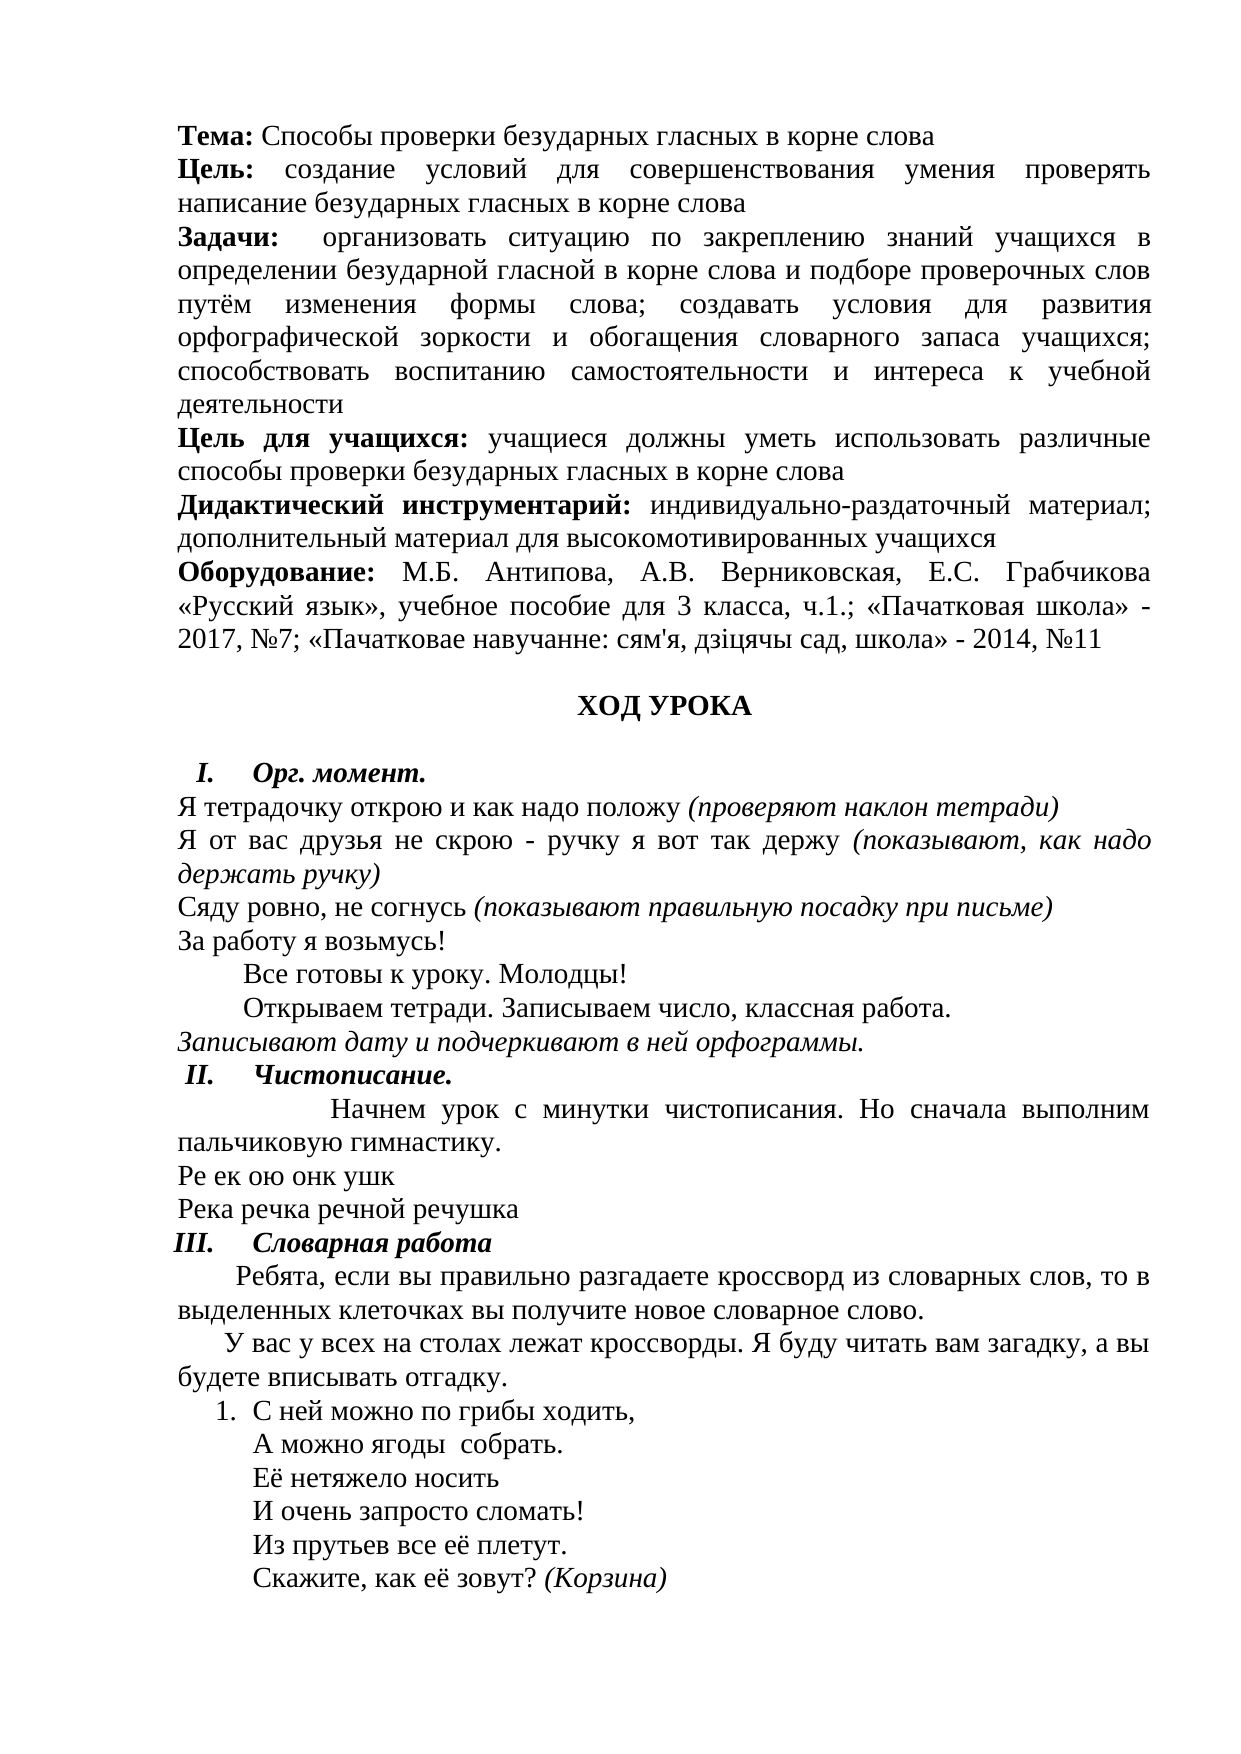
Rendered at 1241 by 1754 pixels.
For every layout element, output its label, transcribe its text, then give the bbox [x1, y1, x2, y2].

text И очень запросто сломать! [252, 1493, 1152, 1527]
text Я тетрадочку открою и как надо положу (проверяют наклон тетради) [177, 789, 1152, 822]
list Чистописание. [215, 1057, 1152, 1091]
list С ней можно по грибы ходить, [215, 1393, 1152, 1426]
text Цель: создание условий для совершенствования умения проверять написание безударных гласных в корне слова [177, 152, 1152, 219]
text Скажите, как её зовут? (Корзина) [252, 1560, 1152, 1594]
text Задачи: организовать ситуацию по закреплению знаний учащихся в определении безударной гласной в корне слова и подборе проверочных слов путём изменения формы слова; создавать условия для развития орфографической зоркости и обогащения словарного запаса учащихся; способствовать воспитанию самостоятельности и интереса к учебной деятельности [177, 219, 1152, 420]
text Река речка речной речушка [177, 1191, 1152, 1225]
text Из прутьев все её плетут. [252, 1527, 1152, 1560]
text Я от вас друзья не скрою - ручку я вот так держу (показывают, как надо держать ручку) [177, 822, 1152, 889]
text Цель для учащихся: учащиеся должны уметь использовать различные способы проверки безударных гласных в корне слова [177, 420, 1152, 487]
text У вас у всех на столах лежат кроссворды. Я буду читать вам загадку, а вы будете вписывать отгадку. [177, 1326, 1152, 1393]
text Открываем тетради. Записываем число, классная работа. [177, 990, 1152, 1024]
list Словарная работа [215, 1225, 1152, 1258]
text Начнем урок с минутки чистописания. Но сначала выполним пальчиковую гимнастику. [177, 1091, 1152, 1158]
text Все готовы к уроку. Молодцы! [177, 957, 1152, 990]
text Сяду ровно, не согнусь (показывают правильную посадку при письме) [177, 889, 1152, 923]
text Дидактический инструментарий: индивидуально-раздаточный материал; дополнительный материал для высокомотивированных учащихся [177, 487, 1152, 554]
text За работу я возьмусь! [177, 923, 1152, 957]
text ХОД УРОКА [177, 688, 1152, 722]
text Оборудование: М.Б. Антипова, А.В. Верниковская, Е.С. Грабчикова «Русский язык», учебное пособие для 3 класса, ч.1.; «Пачатковая школа» - 2017, №7; «Пачатковае навучанне: сям'я, дзіцячы сад, школа» - 2014, №11 [177, 554, 1152, 655]
text Её нетяжело носить [252, 1460, 1152, 1493]
text А можно ягоды собрать. [252, 1426, 1152, 1460]
text Записывают дату и подчеркивают в ней орфограммы. [177, 1024, 1152, 1057]
text Ре ек ою онк ушк [177, 1158, 1152, 1191]
text Ребята, если вы правильно разгадаете кроссворд из словарных слов, то в выделенных клеточках вы получите новое словарное слово. [177, 1258, 1152, 1326]
text Тема: Способы проверки безударных гласных в корне слова [177, 118, 1152, 152]
list Орг. момент. [215, 755, 1152, 789]
